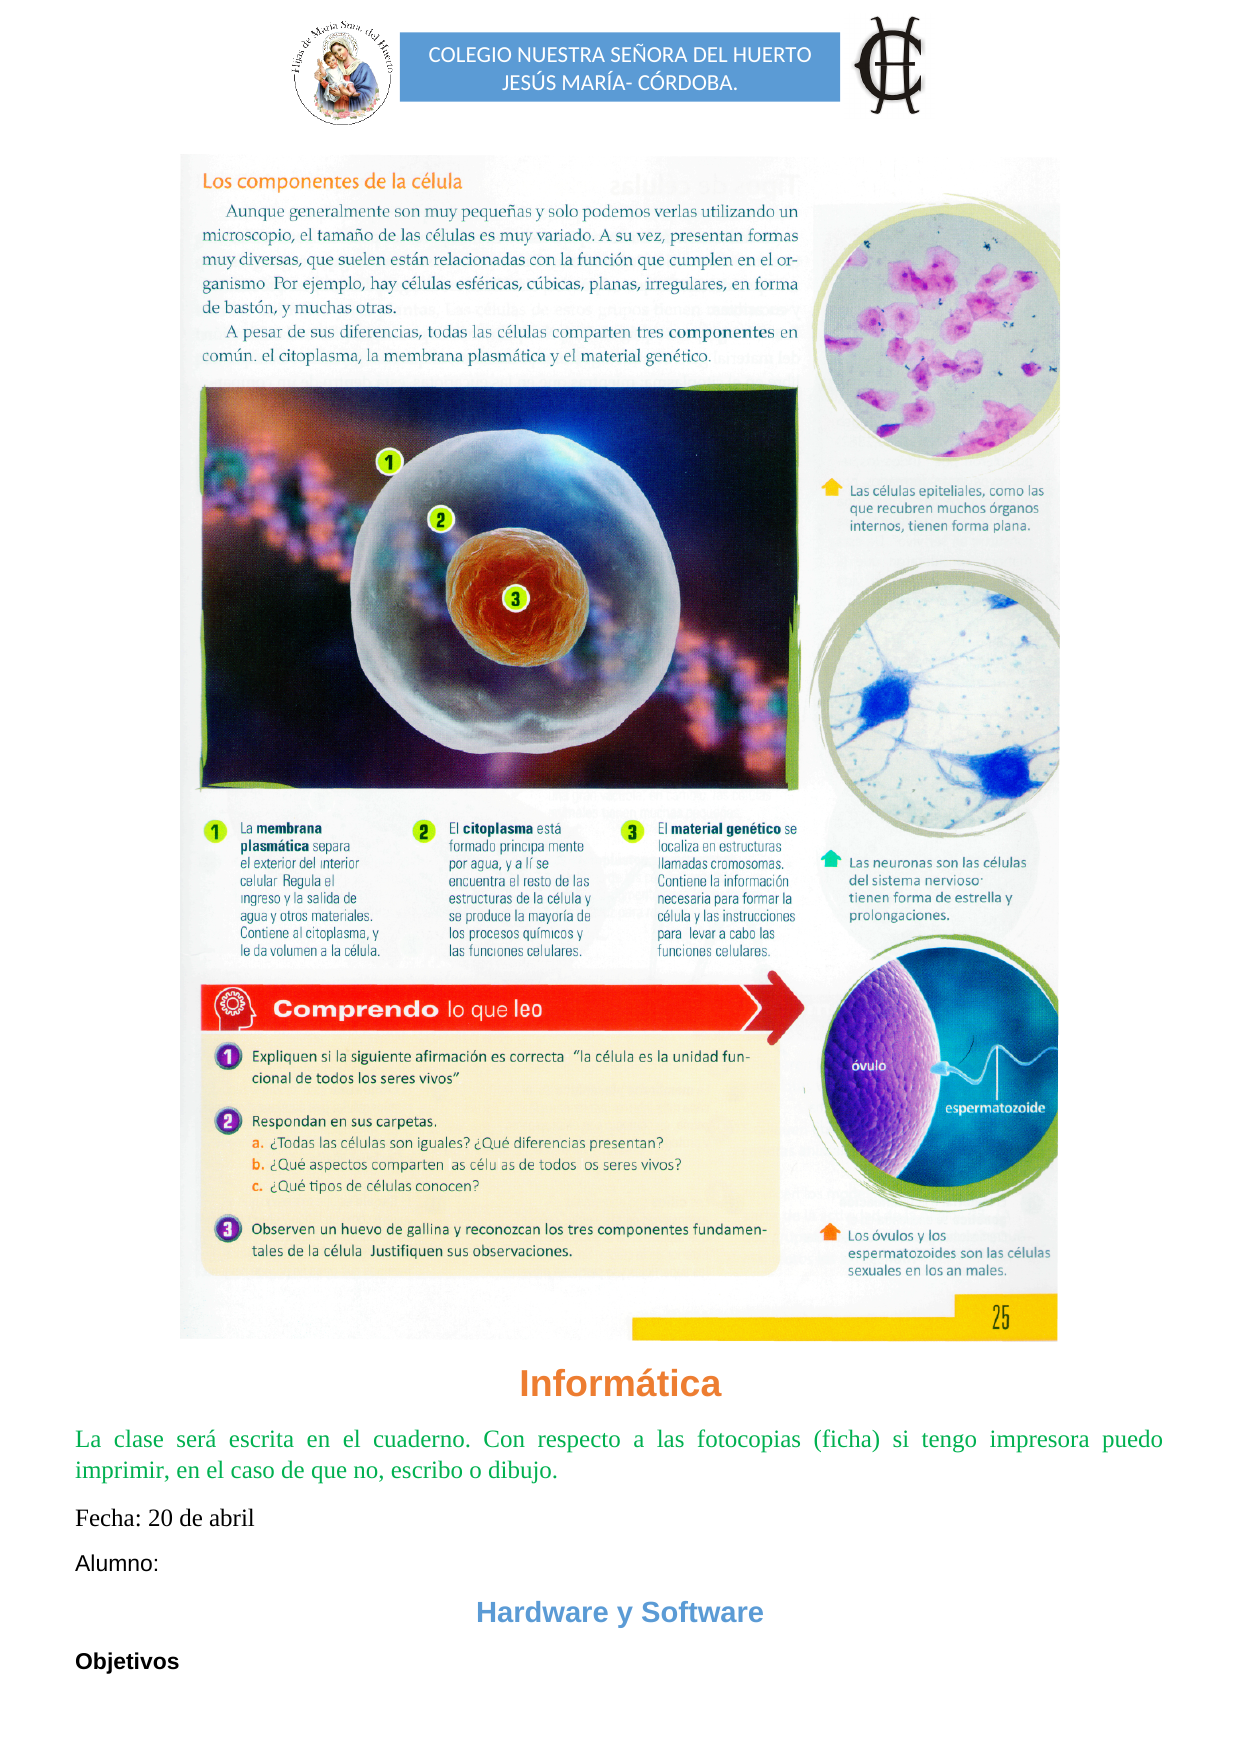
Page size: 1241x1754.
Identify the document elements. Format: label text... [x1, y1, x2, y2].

text Objetivos [75, 1648, 1165, 1675]
text Alumno: [75, 1550, 1165, 1577]
text Informática [75, 1361, 1165, 1404]
picture [844, 13, 936, 119]
text Fecha: 20 de abril [75, 1503, 1165, 1531]
text Hardware y Software [75, 1596, 1165, 1629]
picture [291, 21, 393, 125]
text La clase será escrita en el cuaderno. Con respecto a las fotocopias (ficha) si tengo impresora puedo imprimir, en el caso de que no, escribo o dibujo. [75, 1424, 1165, 1484]
picture [180, 154, 1060, 1342]
